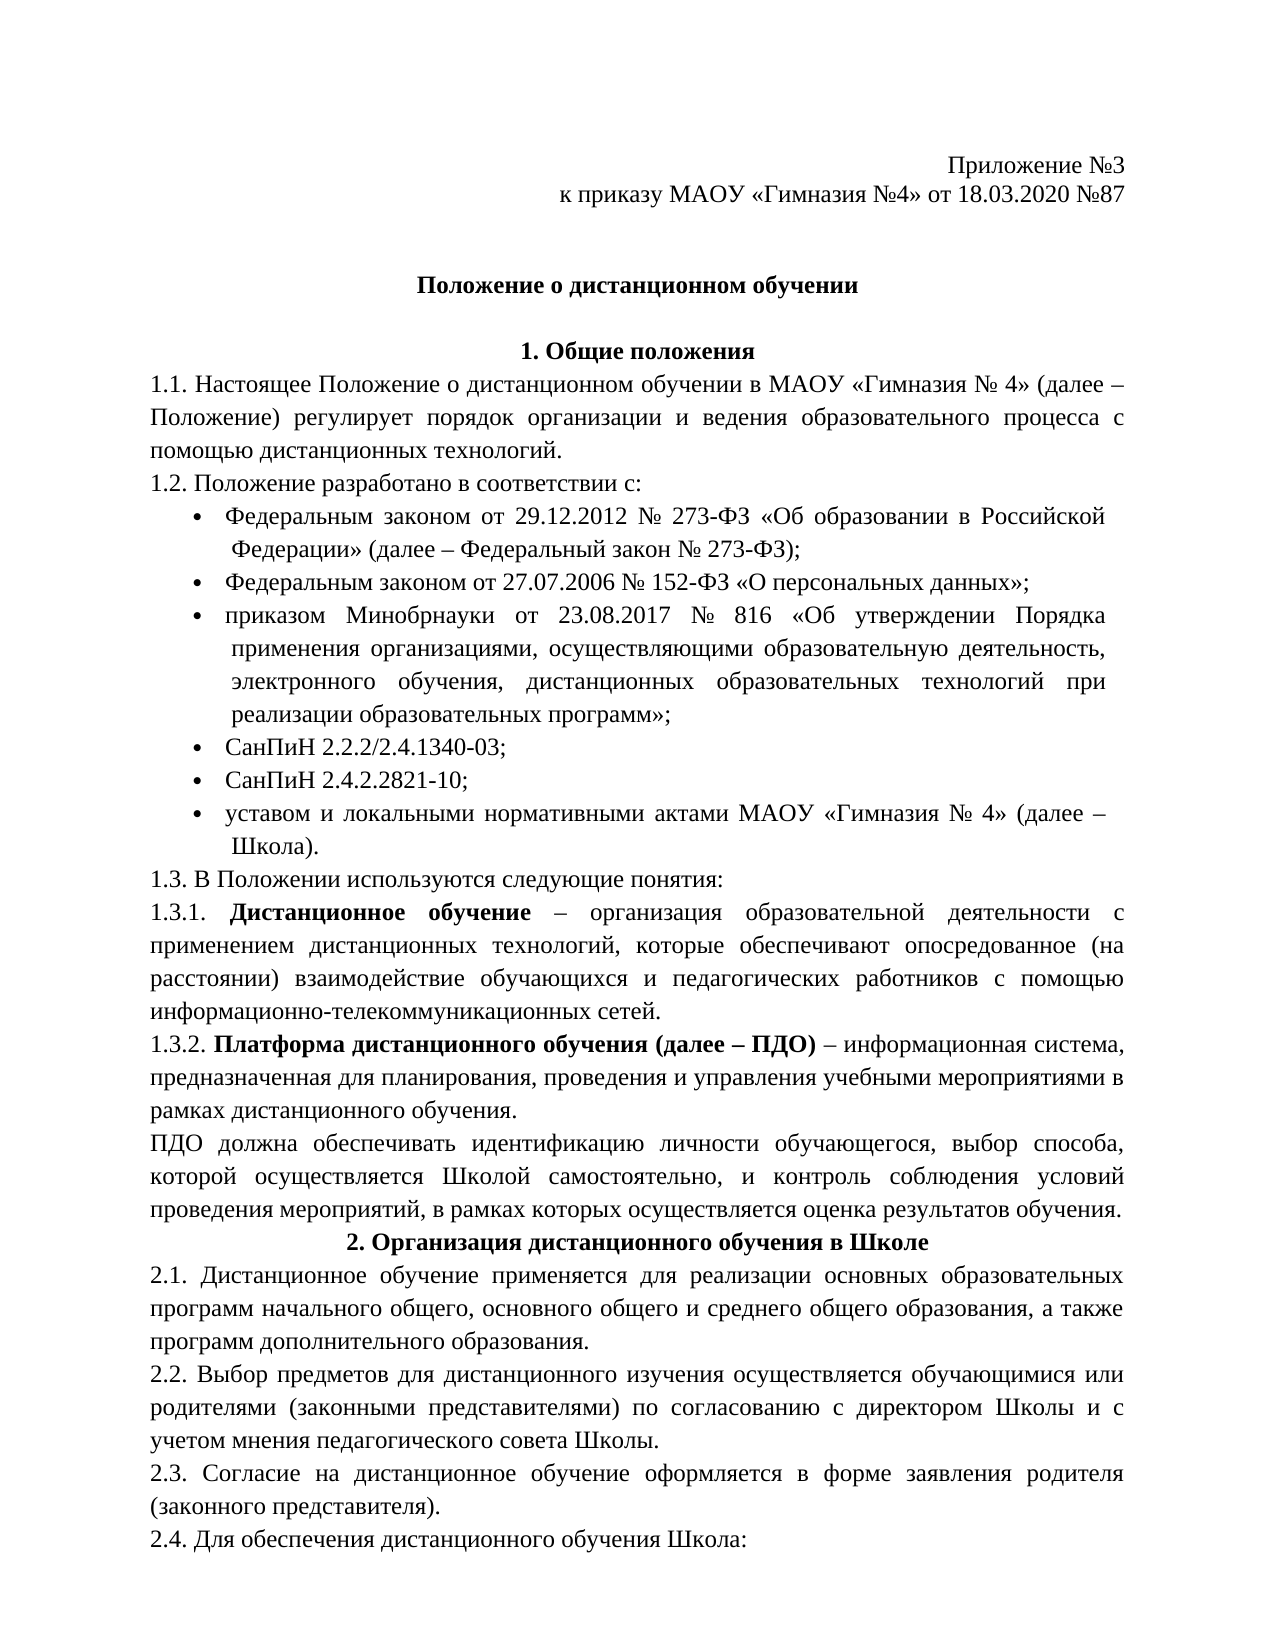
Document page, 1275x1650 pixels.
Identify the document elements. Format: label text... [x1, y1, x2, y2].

list уставом и локальными нормативными актами МАОУ «Гимназия № 4» (далее – Школа). [194, 798, 1106, 860]
list приказом Минобрнауки от 23.08.2017 № 816 «Об утверждении Порядка применения организациями, осуществляющими образовательную деятельность, электронного обучения, дистанционных образовательных технологий при реализации образовательных программ»; [194, 600, 1106, 728]
text 1.2. Положение разработано в соответствии с: [150, 468, 1125, 497]
text 1.1. Настоящее Положение о дистанционном обучении в МАОУ «Гимназия № 4» (далее – Положение) регулирует порядок организации и ведения образовательного процесса с помощью дистанционных технологий. [150, 369, 1125, 463]
list СанПиН 2.2.2/2.4.1340-03; [194, 732, 1106, 761]
text Положение о дистанционном обучении [150, 270, 1125, 298]
text 2.2. Выбор предметов для дистанционного изучения осуществляется обучающимися или родителями (законными представителями) по согласованию с директором Школы и с учетом мнения педагогического совета Школы. [150, 1359, 1125, 1454]
text 1.3.2. Платформа дистанционного обучения (далее – ПДО) – информационная система, предназначенная для планирования, проведения и управления учебными мероприятиями в рамках дистанционного обучения. [150, 1029, 1125, 1124]
text 1.3.1. Дистанционное обучение – организация образовательной деятельности с применением дистанционных технологий, которые обеспечивают опосредованное (на расстоянии) взаимодействие обучающихся и педагогических работников с помощью информационно-телекоммуникационных сетей. [150, 897, 1125, 1025]
list Федеральным законом от 27.07.2006 № 152-ФЗ «О персональных данных»; [194, 567, 1106, 596]
text 1.3. В Положении используются следующие понятия: [150, 864, 1125, 893]
text Приложение №3 [150, 150, 1125, 179]
text ПДО должна обеспечивать идентификацию личности обучающегося, выбор способа, которой осуществляется Школой самостоятельно, и контроль соблюдения условий проведения мероприятий, в рамках которых осуществляется оценка результатов обучения. [150, 1128, 1125, 1223]
text 2.4. Для обеспечения дистанционного обучения Школа: [150, 1524, 1125, 1553]
list СанПиН 2.4.2.2821-10; [194, 765, 1106, 794]
text к приказу МАОУ «Гимназия №4» от 18.03.2020 №87 [150, 179, 1125, 207]
text 1. Общие положения [150, 336, 1125, 364]
text 2. Организация дистанционного обучения в Школе [150, 1227, 1125, 1256]
list Федеральным законом от 29.12.2012 № 273-ФЗ «Об образовании в Российской Федерации» (далее – Федеральный закон № 273-ФЗ); [194, 501, 1106, 563]
text 2.1. Дистанционное обучение применяется для реализации основных образовательных программ начального общего, основного общего и среднего общего образования, а также программ дополнительного образования. [150, 1260, 1125, 1355]
text 2.3. Согласие на дистанционное обучение оформляется в форме заявления родителя (законного представителя). [150, 1458, 1125, 1520]
